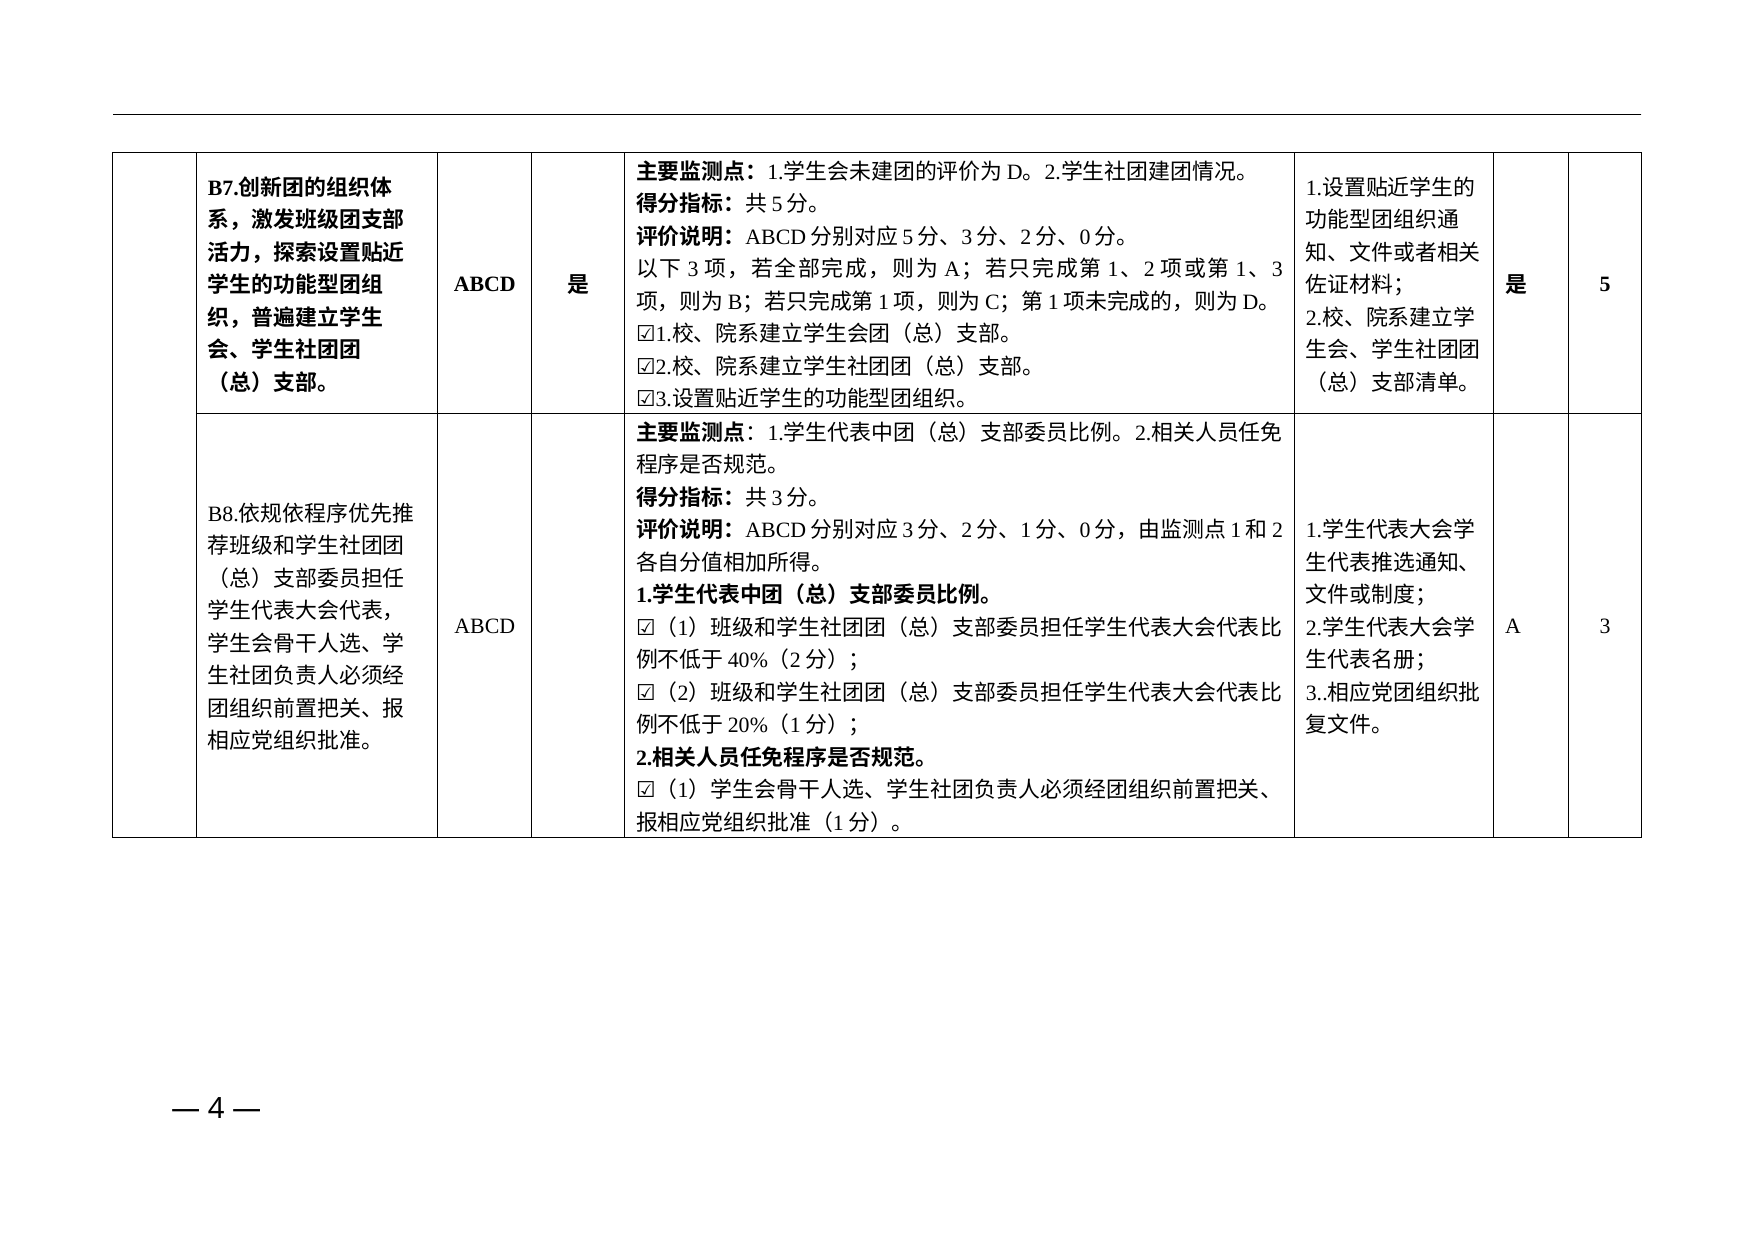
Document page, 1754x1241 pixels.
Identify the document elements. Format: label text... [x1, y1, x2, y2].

table_cell 主要监测点：1.学生代表中团（总）支部委员比例。2.相关人员任免程序是否规范。 得分指标：共3分。 评价说明：ABCD分别对应3分、2分、1分、0分，由监测点1和2各自分值相加所得。 1.学生代表中团（总）支部委员比例。 ☑（1）班级和学生社团团（总）支部委员担任学生代表大会代表比例不低于40%（2分）； ☑（2）班级和学生社团团（总）支部委员担任学生代表大会代表比例不低于20%（1分）； 2.相关人员任免程序是否规范。 ☑（1）学生会骨干人选、学生社团负责人必须经团组织前置把关、报相应党组织批准（1分）。 [625, 414, 1294, 837]
table_cell A [1494, 414, 1568, 837]
table_cell B8.依规依程序优先推荐班级和学生社团团（总）支部委员担任学生代表大会代表，学生会骨干人选、学生社团负责人必须经团组织前置把关、报相应党组织批准。 [197, 414, 437, 837]
table_cell 主要监测点：1.学生会未建团的评价为D。2.学生社团建团情况。 得分指标：共5分。 评价说明：ABCD分别对应5分、3分、2分、0分。 以下3项，若全部完成，则为A；若只完成第1、2项或第1、3项，则为B；若只完成第1项，则为C；第1项未完成的，则为D。 ☑1.校、院系建立学生会团（总）支部。 ☑2.校、院系建立学生社团团（总）支部。 ☑3.设置贴近学生的功能型团组织。 [625, 153, 1294, 413]
table_cell 3 [1569, 414, 1641, 837]
table_cell [532, 414, 624, 837]
table_cell 1.学生代表大会学生代表推选通知、文件或制度； 2.学生代表大会学生代表名册； 3..相应党团组织批复文件。 [1295, 414, 1493, 837]
table_cell 是 [1494, 153, 1568, 413]
table_cell 是 [532, 153, 624, 413]
table_cell ABCD [438, 153, 531, 413]
table_cell 5 [1569, 153, 1641, 413]
table_cell B7.创新团的组织体系，激发班级团支部活力，探索设置贴近学生的功能型团组织，普遍建立学生会、学生社团团（总）支部。 [197, 153, 437, 413]
table_cell ABCD [438, 414, 531, 837]
table_cell 1.设置贴近学生的功能型团组织通知、文件或者相关佐证材料； 2.校、院系建立学生会、学生社团团（总）支部清单。 [1295, 153, 1493, 413]
